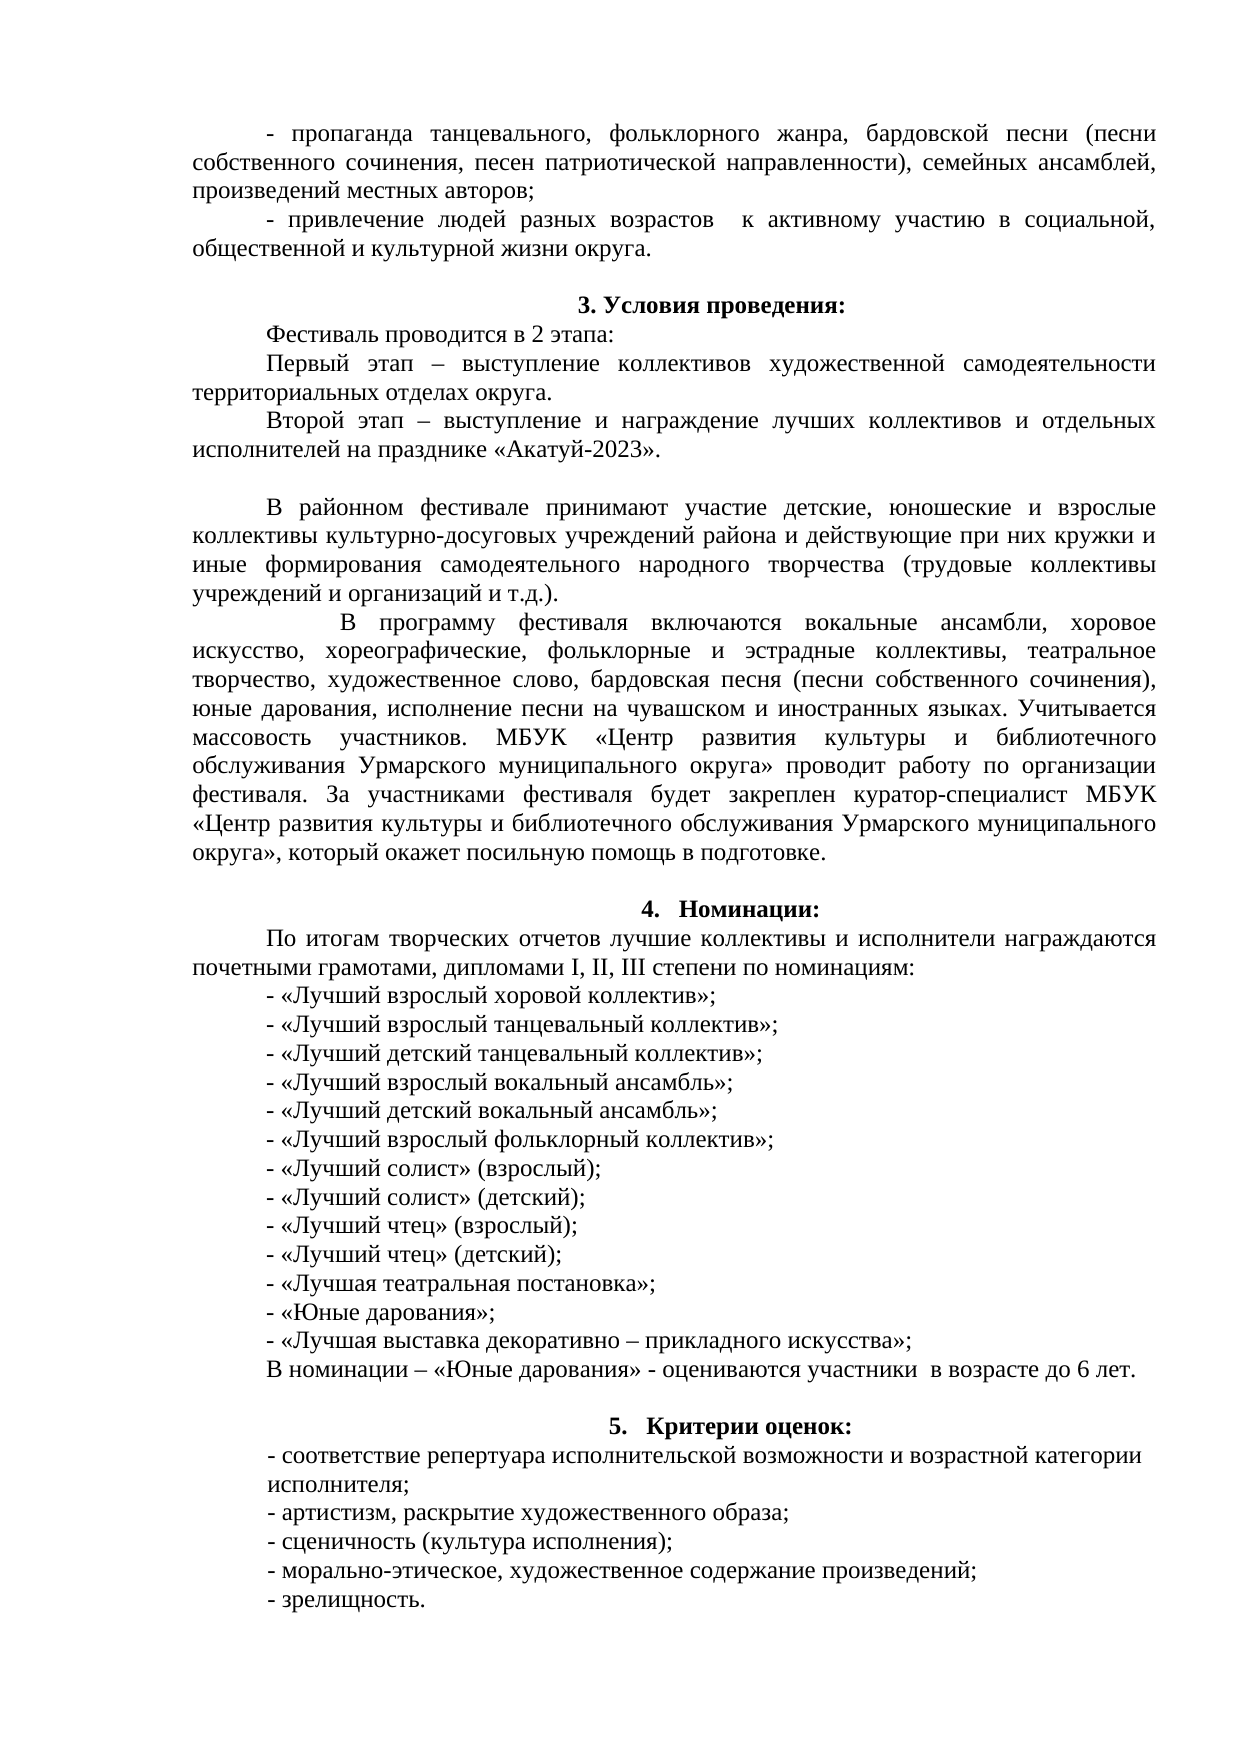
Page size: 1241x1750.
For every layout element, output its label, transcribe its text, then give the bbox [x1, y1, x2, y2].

text В номинации – «Юные дарования» - оцениваются участники в возрасте до 6 лет. [192, 1354, 1157, 1383]
text - «Лучший взрослый хоровой коллектив»; [192, 981, 1157, 1009]
text - «Лучший детский танцевальный коллектив»; [192, 1038, 1157, 1067]
text - «Лучший детский вокальный ансамбль»; [192, 1096, 1157, 1124]
text - «Лучший чтец» (взрослый); [192, 1211, 1157, 1239]
text - «Лучшая театральная постановка»; [192, 1268, 1157, 1297]
text По итогам творческих отчетов лучшие коллективы и исполнители награждаются почетными грамотами, дипломами I, II, III степени по номинациям: [192, 923, 1157, 981]
text Второй этап – выступление и награждение лучших коллективов и отдельных исполнителей на празднике «Акатуй-2023». [192, 406, 1157, 463]
text - артистизм, раскрытие художественного образа; [267, 1497, 1157, 1526]
text - соответствие репертуара исполнительской возможности и возрастной категории исполнителя; [267, 1440, 1157, 1497]
list Номинации: [304, 894, 1157, 923]
text - «Лучший солист» (детский); [192, 1182, 1157, 1211]
text Фестиваль проводится в 2 этапа: [192, 319, 1157, 348]
text - зрелищность. [267, 1584, 1157, 1612]
text В программу фестиваля включаются вокальные ансамбли, хоровое искусство, хореографические, фольклорные и эстрадные коллективы, театральное творчество, художественное слово, бардовская песня (песни собственного сочинения), юные дарования, исполнение песни на чувашском и иностранных языках. Учитывается массовость участников. МБУК «Центр развития культуры и библиотечного обслуживания Урмарского муниципального округа» проводит работу по организации фестиваля. За участниками фестиваля будет закреплен куратор-специалист МБУК «Центр развития культуры и библиотечного обслуживания Урмарского муниципального округа», который окажет посильную помощь в подготовке. [192, 607, 1157, 866]
text - морально-этическое, художественное содержание произведений; [267, 1555, 1157, 1584]
text - «Лучший взрослый танцевальный коллектив»; [192, 1009, 1157, 1038]
text - «Лучший взрослый фольклорный коллектив»; [192, 1124, 1157, 1153]
list Критерии оценок: [304, 1411, 1157, 1440]
text - «Юные дарования»; [192, 1297, 1157, 1326]
text - «Лучшая выставка декоративно – прикладного искусства»; [192, 1326, 1157, 1354]
text 3. Условия проведения: [192, 291, 1157, 319]
text - пропаганда танцевального, фольклорного жанра, бардовской песни (песни собственного сочинения, песен патриотической направленности), семейных ансамблей, произведений местных авторов; [192, 118, 1157, 204]
text - привлечение людей разных возрастов к активному участию в социальной, общественной и культурной жизни округа. [192, 204, 1157, 262]
text - «Лучший взрослый вокальный ансамбль»; [192, 1067, 1157, 1096]
text - «Лучший чтец» (детский); [192, 1239, 1157, 1268]
text В районном фестивале принимают участие детские, юношеские и взрослые коллективы культурно-досуговых учреждений района и действующие при них кружки и иные формирования самодеятельного народного творчества (трудовые коллективы учреждений и организаций и т.д.). [192, 492, 1157, 607]
text Первый этап – выступление коллективов художественной самодеятельности территориальных отделах округа. [192, 348, 1157, 406]
text - сценичность (культура исполнения); [267, 1526, 1157, 1555]
text - «Лучший солист» (взрослый); [192, 1153, 1157, 1182]
